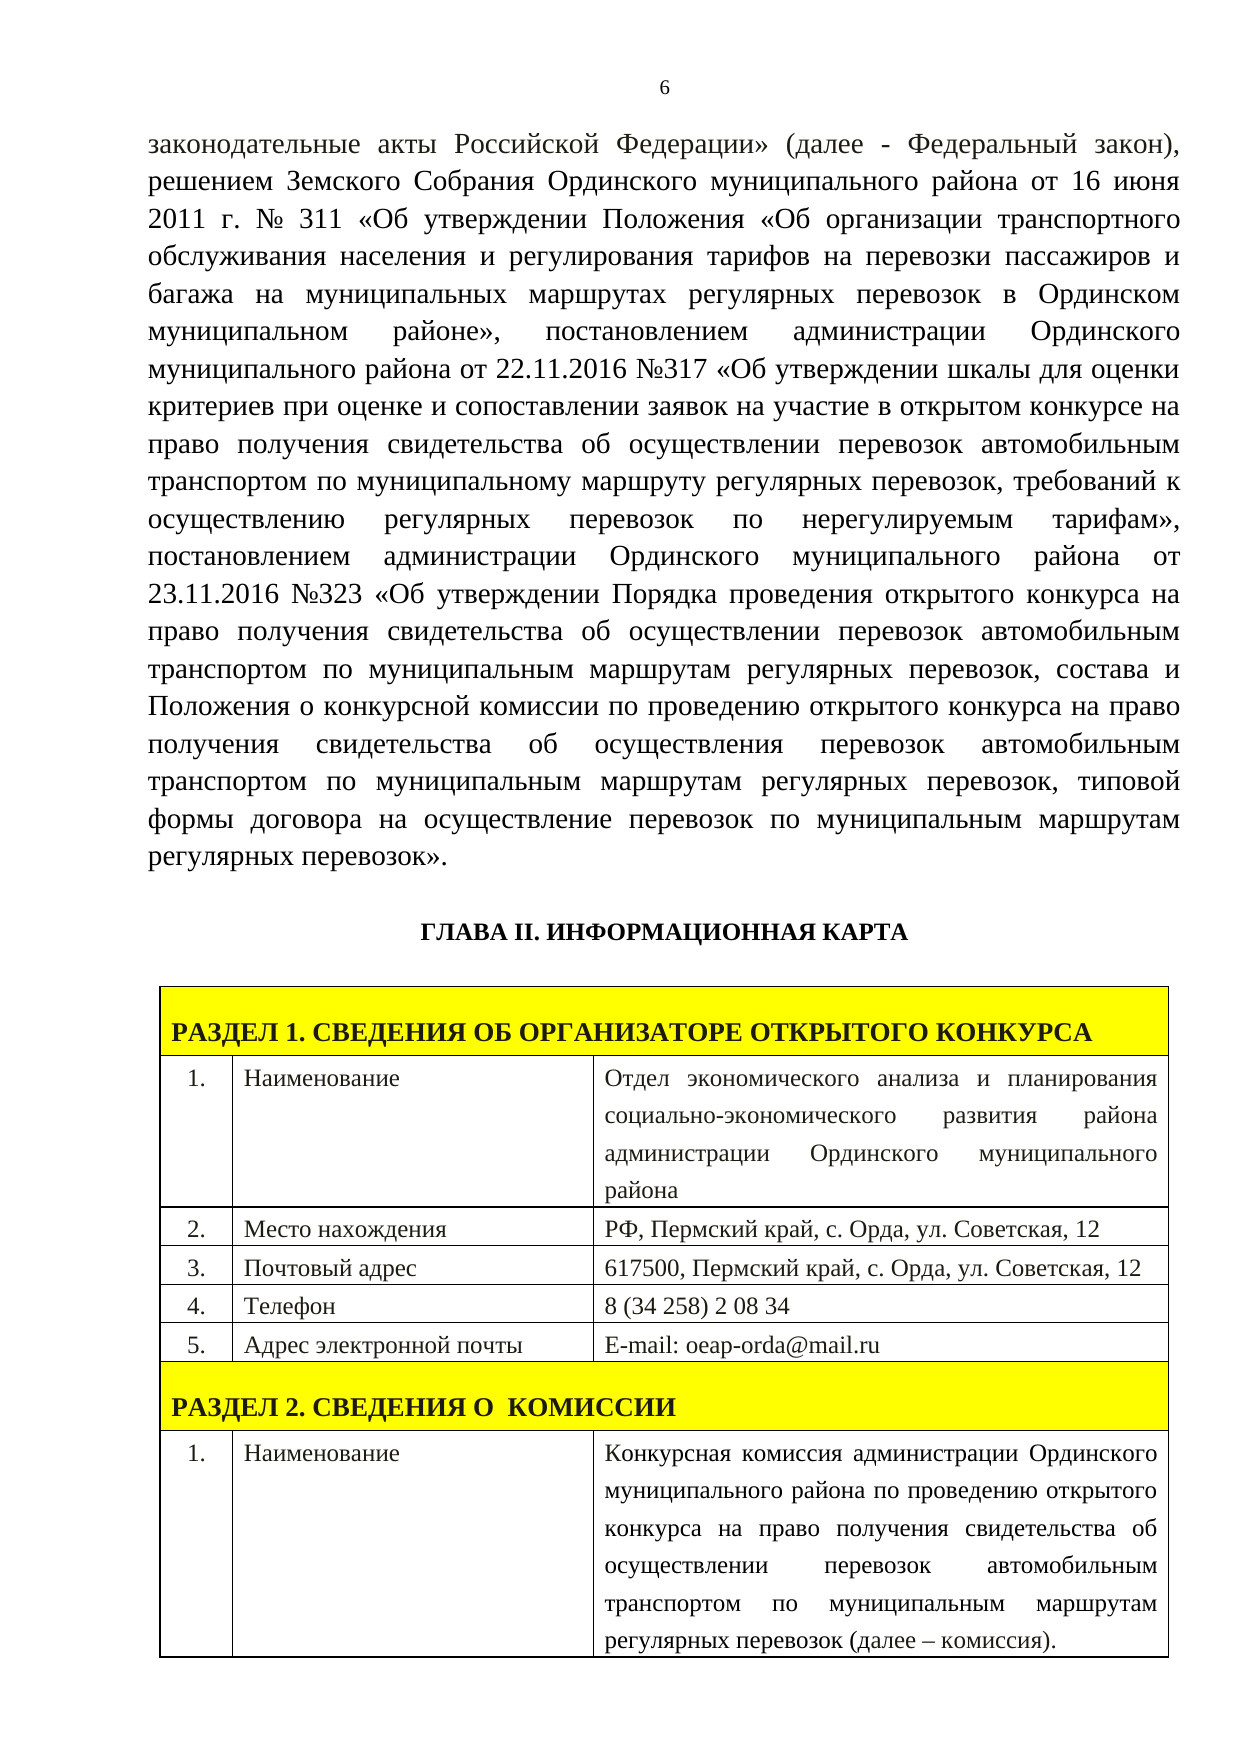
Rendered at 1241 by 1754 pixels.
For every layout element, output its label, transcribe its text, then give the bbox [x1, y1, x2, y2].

table_cell Место нахождения [233, 1208, 593, 1245]
table_header РАЗДЕЛ 1. Сведения ОБ ОРГАНИЗАТОРЕ ОТКРЫТОГО КОНКУРСА [161, 987, 1168, 1055]
table_cell 1. [161, 1431, 232, 1656]
table_cell 8 (34 258) 2 08 34 [594, 1285, 1168, 1322]
table_cell 1. [161, 1056, 232, 1206]
table_cell РАЗДЕЛ 2. Сведения о комиссии [161, 1362, 1168, 1430]
table_cell 3. [161, 1246, 232, 1283]
text ГЛАВА II. ИНФОРМАЦИОННАЯ КАРТА [148, 911, 1181, 948]
table_cell 2. [161, 1208, 232, 1245]
table_cell 4. [161, 1285, 232, 1322]
table_cell Почтовый адрес [233, 1246, 593, 1283]
table_cell Наименование [233, 1431, 593, 1656]
table_cell Наименование [233, 1056, 593, 1206]
table_cell Телефон [233, 1285, 593, 1322]
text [148, 123, 1181, 873]
table_cell 5. [161, 1323, 232, 1361]
table_cell E-mail: oeap-orda@mail.ru [594, 1323, 1168, 1361]
table_cell Конкурсная комиссия администрации Ординского муниципального района по проведению открытого конкурса на право получения свидетельства об осуществлении перевозок автомобильным транспортом по муниципальным маршрутам регулярных перевозок (далее – комиссия). [594, 1431, 1168, 1656]
table_cell Адрес электронной почты [233, 1323, 593, 1361]
table_cell Отдел экономического анализа и планирования социально-экономического развития района администрации Ординского муниципального района [594, 1056, 1168, 1206]
table_cell РФ, Пермский край, с. Орда, ул. Советская, 12 [594, 1208, 1168, 1245]
table_cell 617500, Пермский край, с. Орда, ул. Советская, 12 [594, 1246, 1168, 1283]
